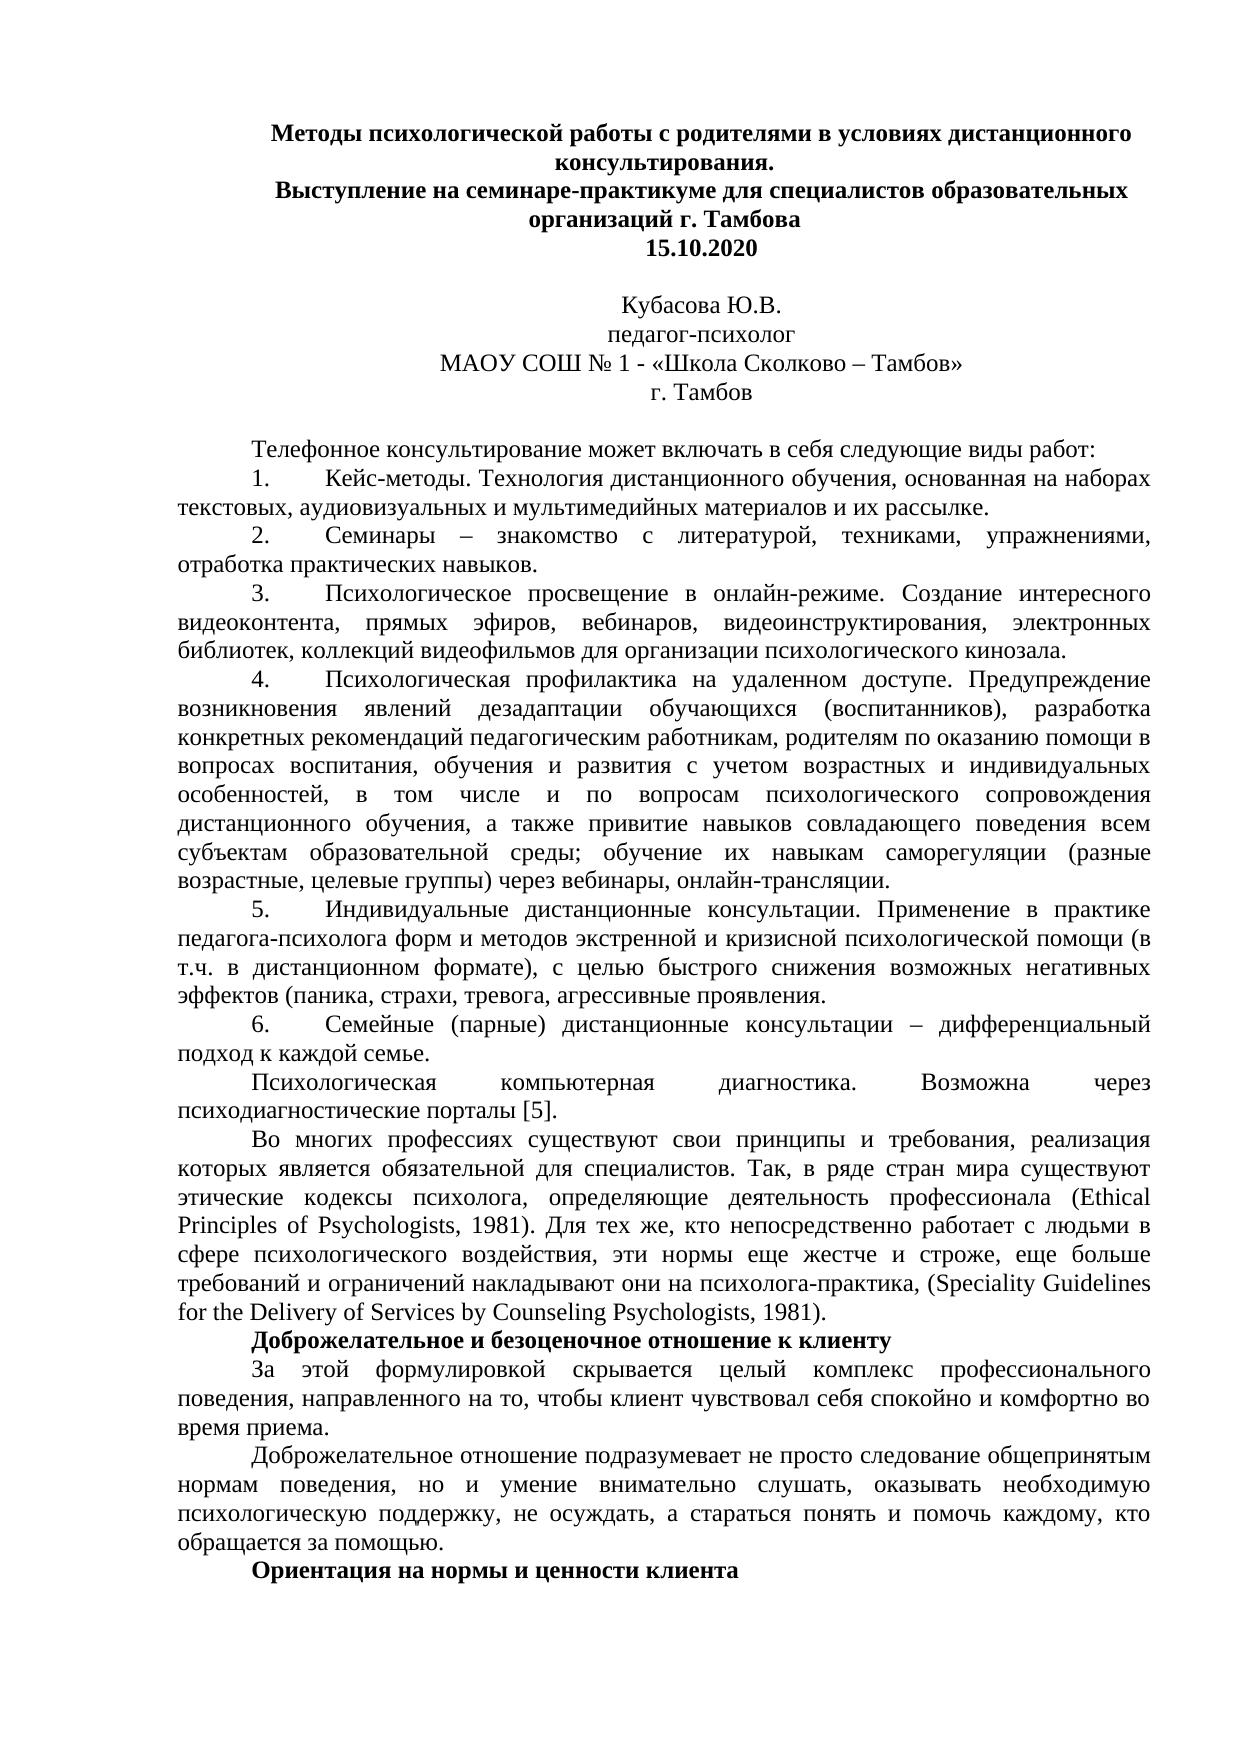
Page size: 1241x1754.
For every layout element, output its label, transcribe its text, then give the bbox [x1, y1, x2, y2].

text Психологическая компьютерная диагностика. Возможна через психодиагностические порталы [5]. [177, 1067, 1152, 1124]
text г. Тамбов [177, 377, 1152, 406]
list Семейные (парные) дистанционные консультации – дифференциальный подход к каждой семье. [177, 1009, 1152, 1067]
list Семинары – знакомство с литературой, техниками, упражнениями, отработка практических навыков. [177, 521, 1152, 578]
text За этой формулировкой скрывается целый комплекс профессионального поведения, направленного на то, чтобы клиент чувствовал себя спокойно и комфортно во время приема. [177, 1354, 1152, 1441]
list Психологическая профилактика на удаленном доступе. Предупреждение возникновения явлений дезадаптации обучающихся (воспитанников), разработка конкретных рекомендаций педагогическим работникам, родителям по оказанию помощи в вопросах воспитания, обучения и развития с учетом возрастных и индивидуальных особенностей, в том числе и по вопросам психологического сопровождения дистанционного обучения, а также привитие навыков совладающего поведения всем субъектам образовательной среды; обучение их навыкам саморегуляции (разные возрастные, целевые группы) через вебинары, онлайн-трансляции. [177, 664, 1152, 894]
text Телефонное консультирование может включать в себя следующие виды работ: [177, 434, 1152, 463]
text МАОУ СОШ № 1 - «Школа Сколково – Тамбов» [177, 348, 1152, 377]
text Кубасова Ю.В. [177, 291, 1152, 319]
text педагог-психолог [177, 319, 1152, 348]
list Кейс-методы. Технология дистанционного обучения, основанная на наборах текстовых, аудиовизуальных и мультимедийных материалов и их рассылке. [177, 463, 1152, 521]
text 15.10.2020 [177, 233, 1152, 262]
text Методы психологической работы с родителями в условиях дистанционного консультирования. [177, 118, 1152, 176]
text Ориентация на нормы и ценности клиента [177, 1556, 1152, 1584]
list Психологическое просвещение в онлайн-режиме. Создание интересного видеоконтента, прямых эфиров, вебинаров, видеоинструктирования, электронных библиотек, коллекций видеофильмов для организации психологического кинозала. [177, 578, 1152, 664]
text Доброжелательное отношение подразумевает не просто следование общепринятым нормам поведения, но и умение внимательно слушать, оказывать необходимую психологическую поддержку, не осуждать, а стараться понять и помочь каждому, кто обращается за помощью. [177, 1441, 1152, 1556]
list Индивидуальные дистанционные консультации. Применение в практике педагога-психолога форм и методов экстренной и кризисной психологической помощи (в т.ч. в дистанционном формате), с целью быстрого снижения возможных негативных эффектов (паника, страхи, тревога, агрессивные проявления. [177, 894, 1152, 1009]
text Во многих профессиях существуют свои принципы и требования, реализация которых является обязательной для специалистов. Так, в ряде стран мира существуют этические кодексы психолога, определяющие деятельность профессионала (Ethical Principles of Psychologists, 1981). Для тех же, кто непосредственно работает с людьми в сфере психологического воздействия, эти нормы еще жестче и строже, еще больше требований и ограничений накладывают они на психолога-практика, (Speciality Guidelines for the Delivery of Services by Counseling Psychologists, 1981). [177, 1124, 1152, 1326]
text Доброжелательное и безоценочное отношение к клиенту [177, 1326, 1152, 1354]
text Выступление на семинаре-практикуме для специалистов образовательных организаций г. Тамбова [177, 176, 1152, 233]
